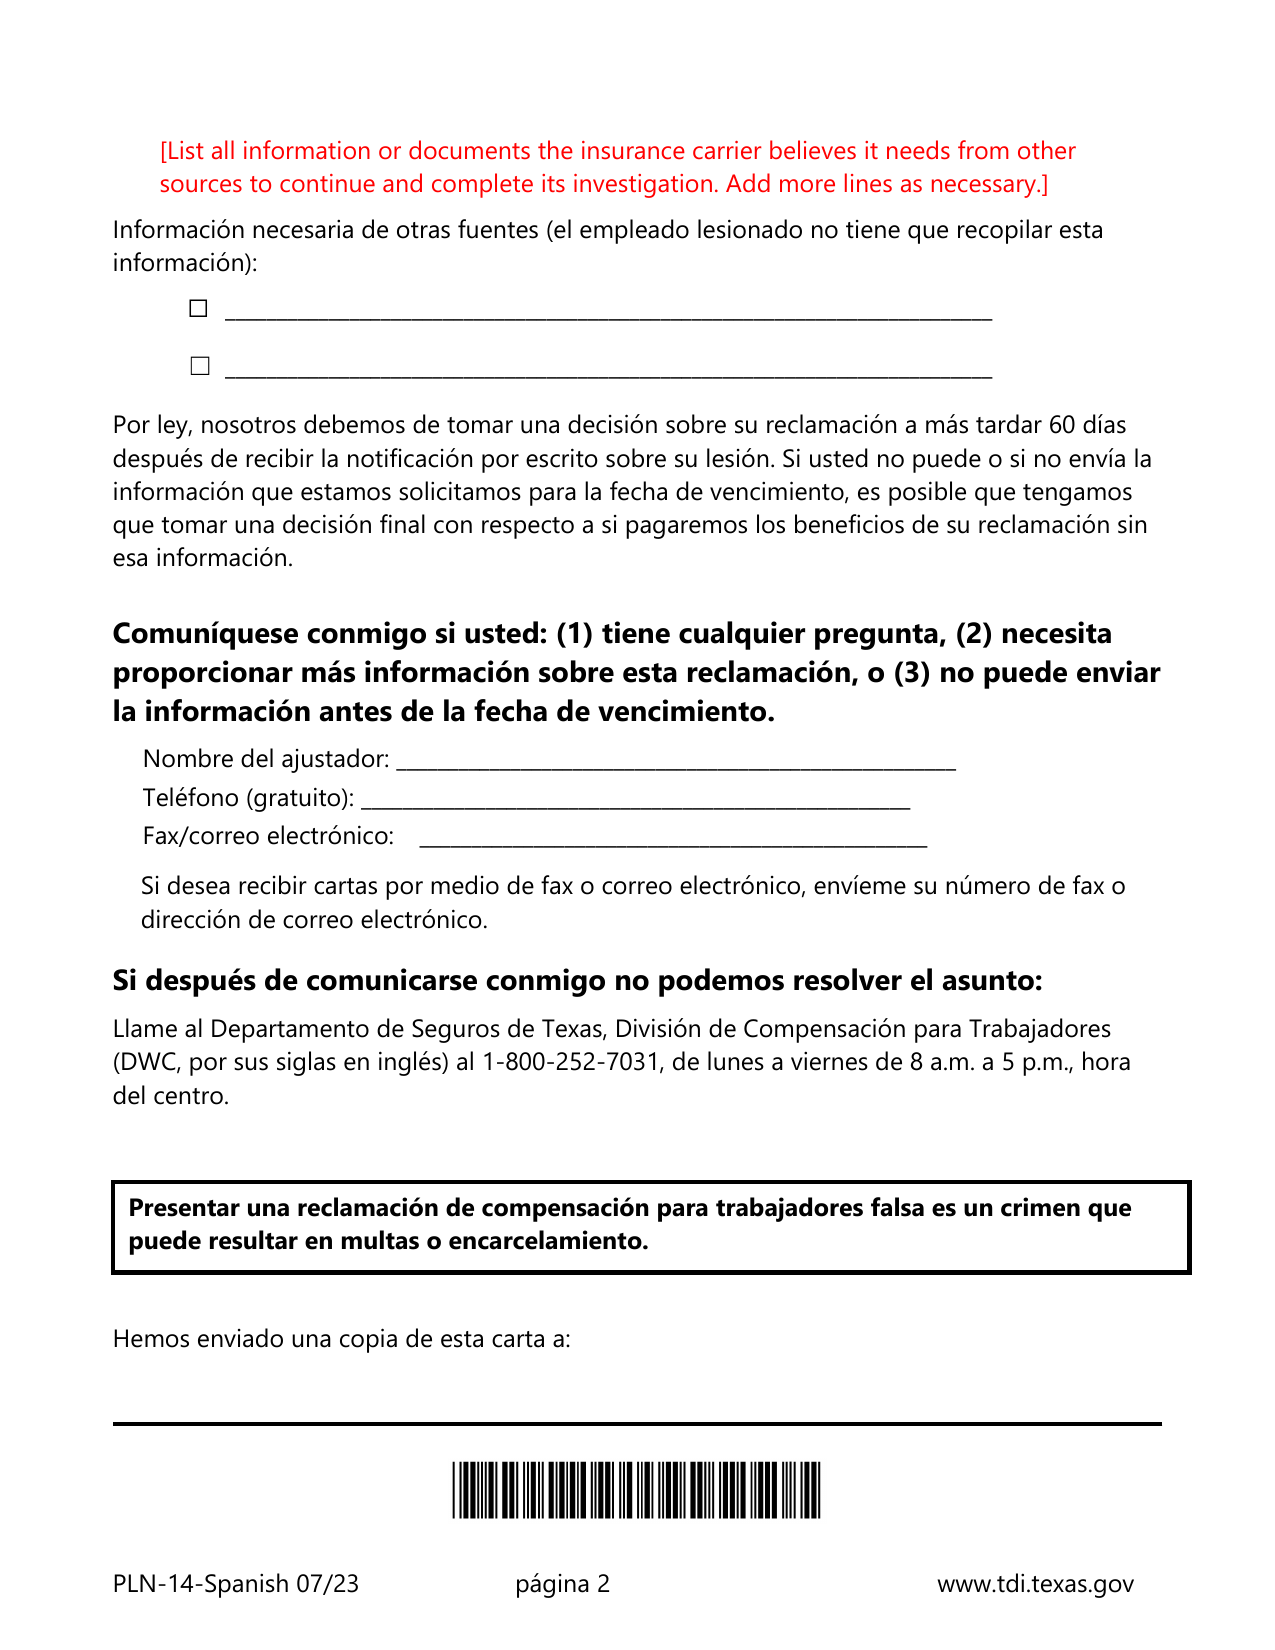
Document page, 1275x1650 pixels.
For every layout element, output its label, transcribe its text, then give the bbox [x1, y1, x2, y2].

text Si desea recibir cartas por medio de fax o correo electrónico, envíeme su número de fax o dirección de correo electrónico. [141, 868, 1162, 934]
text Información necesaria de otras fuentes (el empleado lesionado no tiene que recopilar esta información): [112, 211, 1162, 278]
picture [447, 1458, 828, 1524]
text Hemos enviado una copia de esta carta a: [112, 1275, 1162, 1354]
text Por ley, nosotros debemos de tomar una decisión sobre su reclamación a más tardar 60 días después de recibir la notificación por escrito sobre su lesión. Si usted no puede o si no envía la información que estamos solicitamos para la fecha de vencimiento, es posible que tengamos que tomar una decisión final con respecto a si pagaremos los beneficios de su reclamación sin esa información. [112, 407, 1162, 573]
text Nombre del ajustador: ______________________________________________________ [112, 741, 1162, 774]
text __________________________________________________________________________ [187, 290, 1162, 324]
text Llame al Departamento de Seguros de Texas, División de Compensación para Trabajadores (DWC, por sus siglas en inglés) al 1-800-252-7031, de lunes a viernes de 8 a.m. a 5 p.m., hora del centro. [112, 1011, 1162, 1110]
text __________________________________________________________________________ [187, 349, 1162, 382]
text Si después de comunicarse conmigo no podemos resolver el asunto: [112, 959, 1162, 998]
text Comuníquese conmigo si usted: (1) tiene cualquier pregunta, (2) necesita proporcionar más información sobre esta reclamación, o (3) no puede enviar la información antes de la fecha de vencimiento. [112, 612, 1162, 728]
text [List all information or documents the insurance carrier believes it needs from other sources to continue and complete its investigation. Add more lines as necessary.] [159, 132, 1162, 199]
text Fax/correo electrónico: _________________________________________________ [112, 817, 1162, 850]
text Teléfono (gratuito): _____________________________________________________ [112, 779, 1162, 812]
